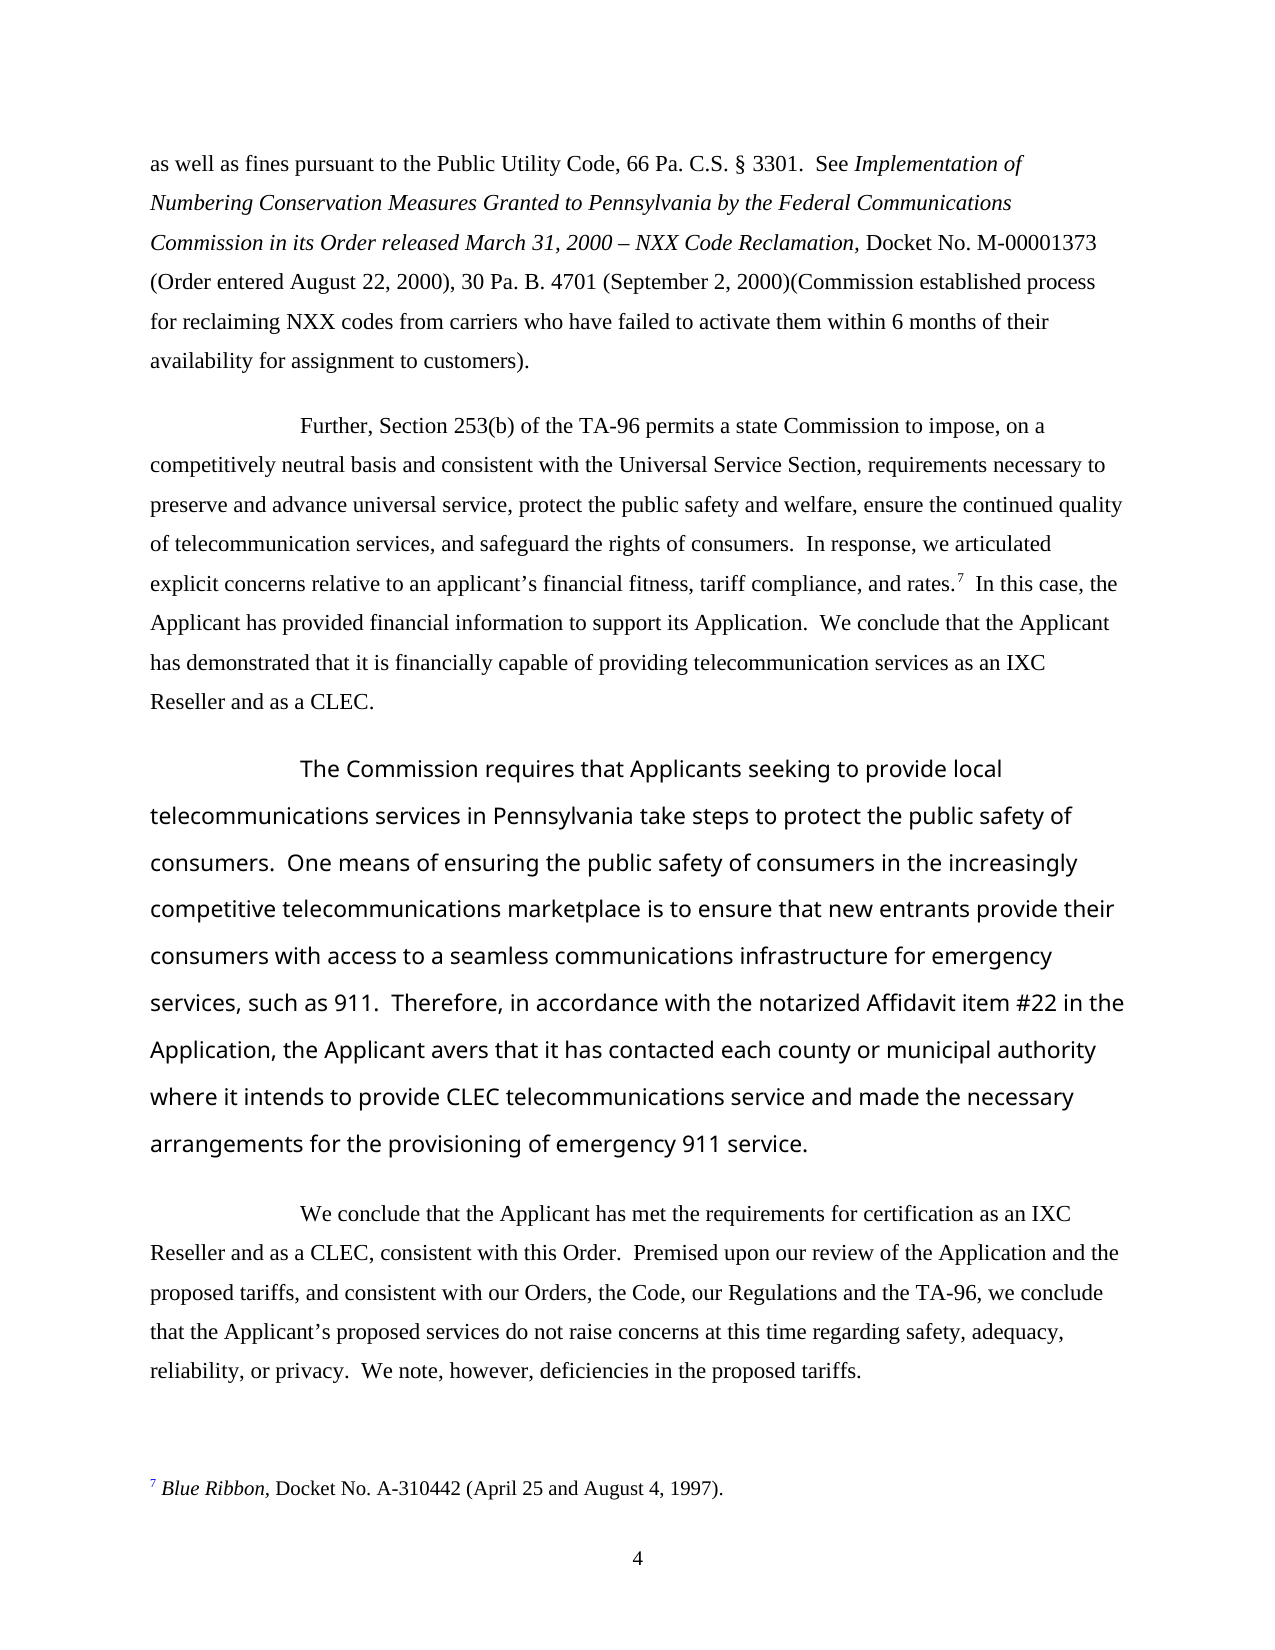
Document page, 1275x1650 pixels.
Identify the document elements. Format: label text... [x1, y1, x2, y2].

text We conclude that the Applicant has met the requirements for certification as an IXC Reseller and as a , consistent with this Order. Premised upon our review of the Application and the proposed tariffs, and consistent with our Orders, the Code, our Regulations and the TA-96, we conclude that the Applicant’s proposed services do not raise concerns at this time regarding safety, adequacy, reliability, or privacy. We note, however, deficiencies in the proposed tariffs. [150, 1199, 1125, 1384]
text The Commission requires that Applicants seeking to provide local telecommunications services in Pennsylvania take steps to protect the public safety of consumers. One means of ensuring the public safety of consumers in the increasingly competitive telecommunications marketplace is to ensure that new entrants provide their consumers with access to a seamless communications infrastructure for emergency services, such as 911. Therefore, in accordance with the notarized Affidavit item #22 in the Application, the Applicant avers that it has contacted each county or municipal authority where it intends to provide telecommunications service and made the necessary arrangements for the provisioning of emergency 911 service. [150, 753, 1125, 1159]
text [150, 150, 1125, 374]
text Further, Section 253(b) of the TA-96 permits a state Commission to impose, on a competitively neutral basis and consistent with the Universal Service Section, requirements necessary to preserve and advance universal service, protect the public safety and welfare, ensure the continued quality of telecommunication services, and safeguard the rights of consumers. In response, we articulated explicit concerns relative to an applicant’s financial fitness, tariff compliance, and rates. In this case, the Applicant has provided financial information to support its Application. We conclude that the Applicant has demonstrated that it is financially capable of providing telecommunication services as an IXC Reseller and as a . [150, 412, 1125, 714]
